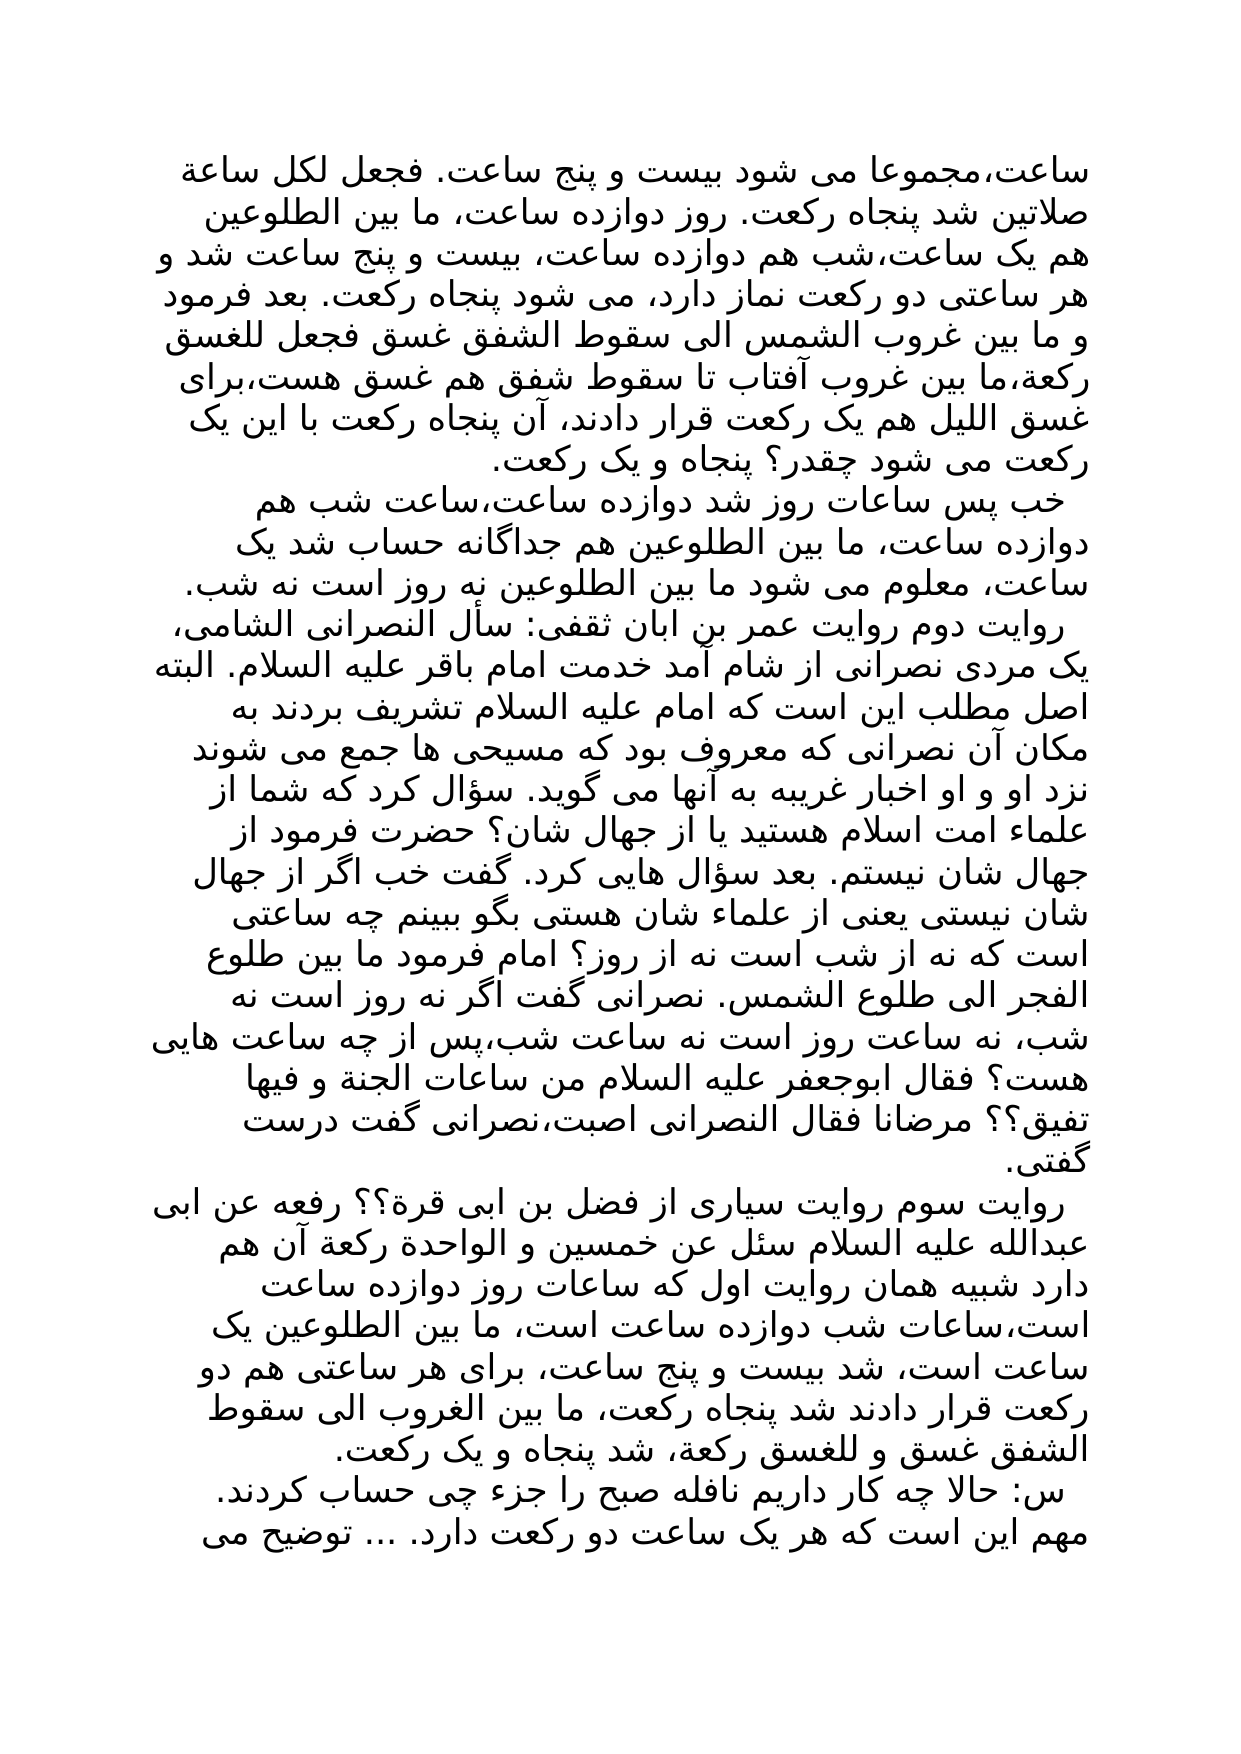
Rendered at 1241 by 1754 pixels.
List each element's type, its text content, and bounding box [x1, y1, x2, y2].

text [150, 1470, 1090, 1552]
text روایت سوم روایت سیاری از فضل بن ابی قرة؟؟ رفعه عن ابی عبدالله علیه السلام سئل عن خمسین و الواحدة رکعة آن هم دارد شبیه همان روایت اول که ساعات روز دوازده ساعت است،‌ساعات شب دوازده ساعت است، ما بین الطلوعین یک ساعت است، شد بیست و پنج ساعت، برای هر ساعتی هم دو رکعت قرار دادند شد پنجاه رکعت، ما بین الغروب الی سقوط الشفق غسق و للغسق رکعة، شد پنجاه و یک رکعت. [150, 1181, 1090, 1470]
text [150, 150, 1090, 480]
text روایت دوم روایت عمر بن ابان ثقفی: سأل النصرانی الشامی، یک مردی نصرانی از شام آمد خدمت امام باقر علیه السلام. البته اصل مطلب این است که امام علیه السلام تشریف بردند به مکان آن نصرانی که معروف بود که مسیحی ها جمع می شوند نزد او و او اخبار غریبه به آنها می گوید. سؤال کرد که شما از علماء امت اسلام هستید یا از جهال شان؟ حضرت فرمود از جهال شان نیستم. بعد سؤال هایی کرد. گفت خب اگر از جهال شان نیستی یعنی از علماء شان هستی بگو ببینم چه ساعتی است که نه از شب است نه از روز؟ امام فرمود ما بین طلوع الفجر الی طلوع الشمس. نصرانی گفت اگر نه روز است نه شب، نه ساعت روز است نه ساعت شب،‌پس از چه ساعت هایی هست؟ فقال ابوجعفر علیه السلام من ساعات الجنة و فیها تفیق؟؟ مرضانا فقال النصرانی اصبت،‌نصرانی گفت درست گفتی. [150, 604, 1090, 1181]
text خب پس ساعات روز شد دوازده ساعت،‌ساعت شب هم دوازده ساعت، ما بین الطلوعین هم جداگانه حساب شد یک ساعت، معلوم می شود ما بین الطلوعین نه روز است نه شب. [150, 480, 1090, 604]
